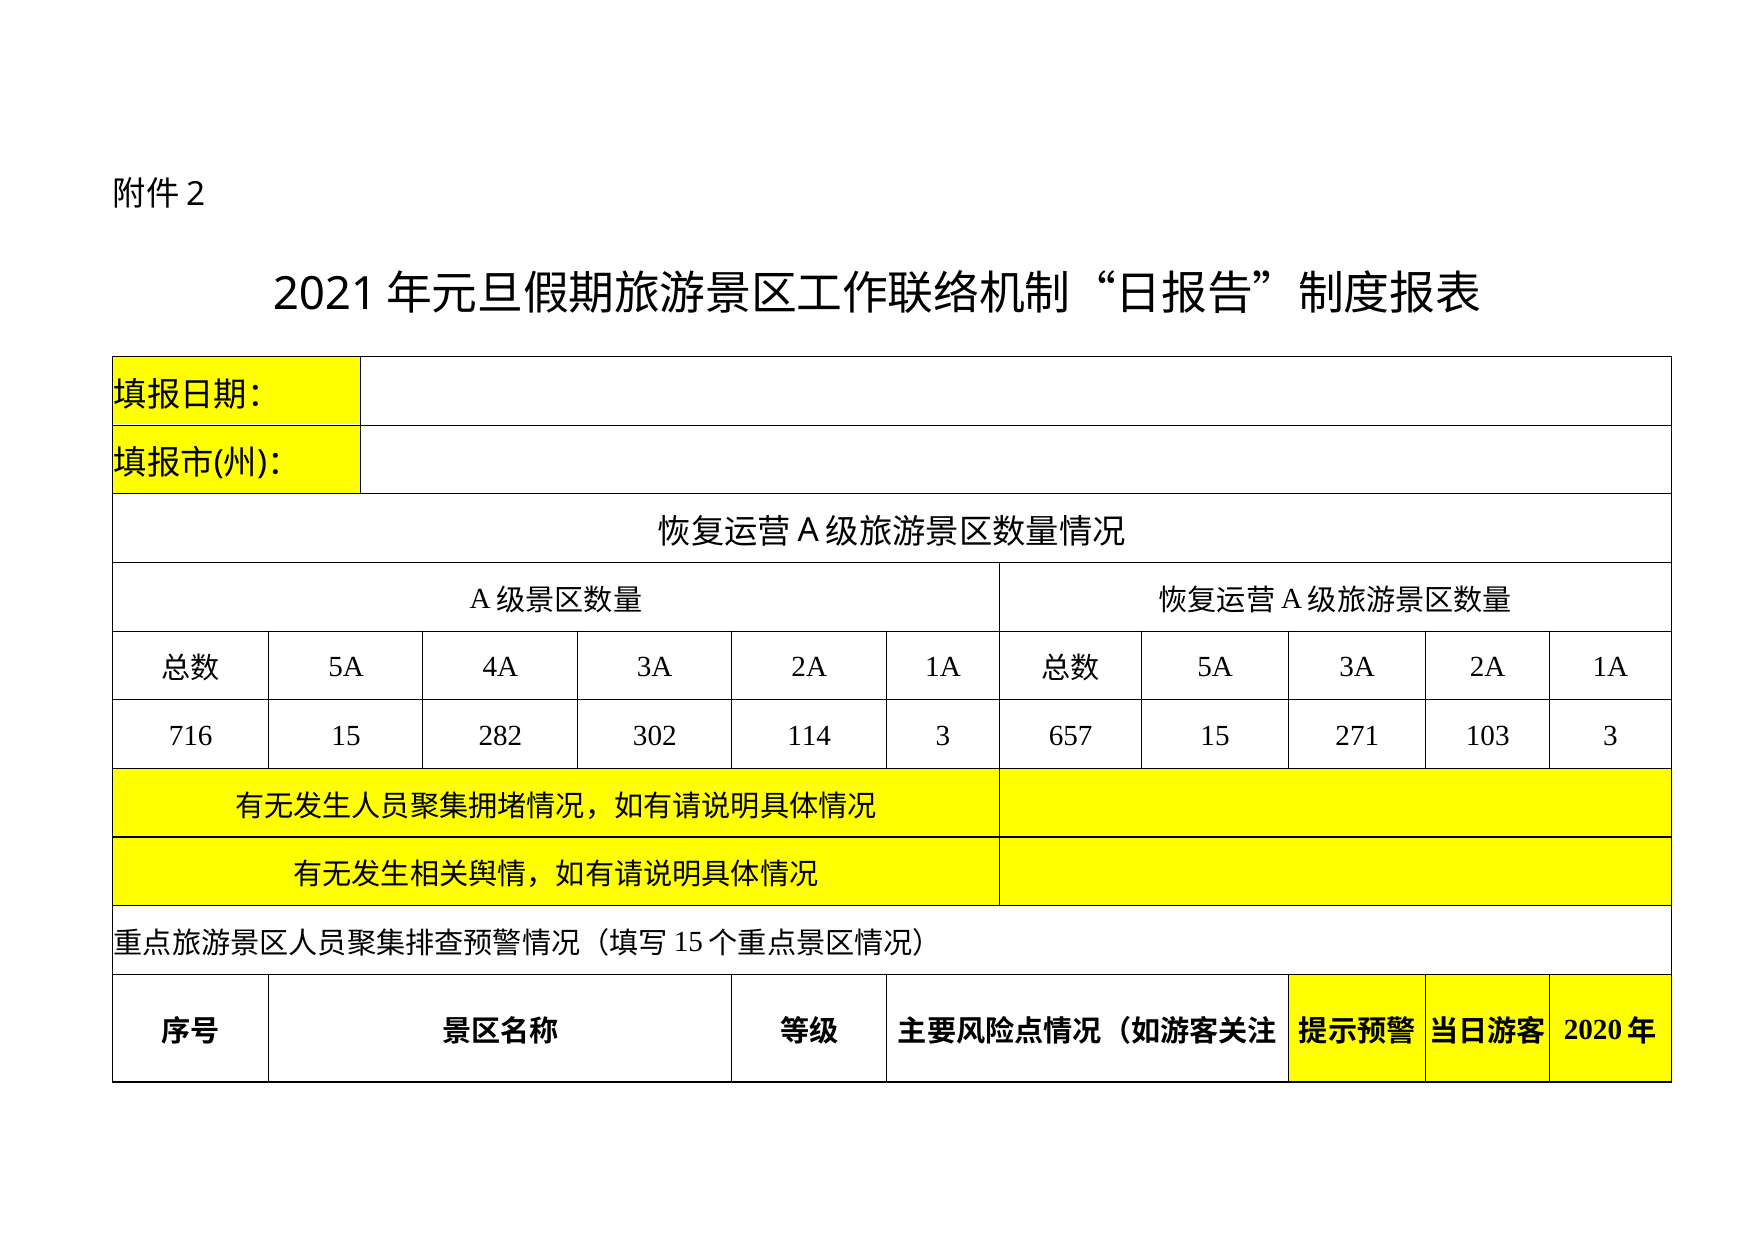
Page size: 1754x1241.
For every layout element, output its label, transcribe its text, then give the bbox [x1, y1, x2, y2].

table_cell 景区名称 [269, 975, 731, 1081]
table_cell 716 [113, 700, 268, 768]
table_cell 有无发生人员聚集拥堵情况，如有请说明具体情况 [113, 769, 999, 836]
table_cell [887, 975, 1288, 1081]
table_cell 等级 [732, 975, 886, 1081]
table_cell 有无发生相关舆情，如有请说明具体情况 [113, 838, 999, 905]
table_cell 15 [269, 700, 422, 768]
text 2021年元旦假期旅游景区工作联络机制“日报告”制度报表 [112, 224, 1641, 356]
table_cell 提示预警情况 [1289, 975, 1425, 1081]
table_cell 2020年同日游客接待量（万人次） [1550, 975, 1671, 1081]
table_cell 2A [732, 632, 886, 699]
table_cell 271 [1289, 700, 1425, 768]
table_cell 3 [887, 700, 999, 768]
table_cell 当日游客接待量（万人次） [1426, 975, 1549, 1081]
table_cell [1000, 769, 1671, 836]
table_cell 657 [1000, 700, 1141, 768]
table_cell 103 [1426, 700, 1549, 768]
table_header [361, 357, 1671, 424]
table_cell 1A [887, 632, 999, 699]
table_cell [361, 426, 1671, 493]
table_cell 282 [423, 700, 577, 768]
table_cell 序号 [113, 975, 268, 1081]
table_cell 5A [269, 632, 422, 699]
table_cell 填报市(州)： [113, 426, 360, 493]
table_cell 2A [1426, 632, 1549, 699]
table_cell 3 [1550, 700, 1671, 768]
table_cell 5A [1142, 632, 1288, 699]
table_cell 15 [1142, 700, 1288, 768]
table_cell A级景区数量 [113, 563, 999, 631]
table_cell 总数 [113, 632, 268, 699]
text 附件2 [112, 158, 1641, 224]
table_cell 1A [1550, 632, 1671, 699]
table_cell 恢复运营A级旅游景区数量情况 [113, 494, 1671, 562]
table_cell 4A [423, 632, 577, 699]
table_cell 3A [1289, 632, 1425, 699]
table_cell 114 [732, 700, 886, 768]
table_cell [1000, 838, 1671, 905]
table_cell 302 [578, 700, 731, 768]
table_cell 总数 [1000, 632, 1141, 699]
table_cell 恢复运营A级旅游景区数量 [1000, 563, 1671, 631]
table_cell 3A [578, 632, 731, 699]
table_cell 重点旅游景区人员聚集排查预警情况（填写15个重点景区情况） [113, 906, 1671, 974]
table_header 填报日期： [113, 357, 360, 424]
